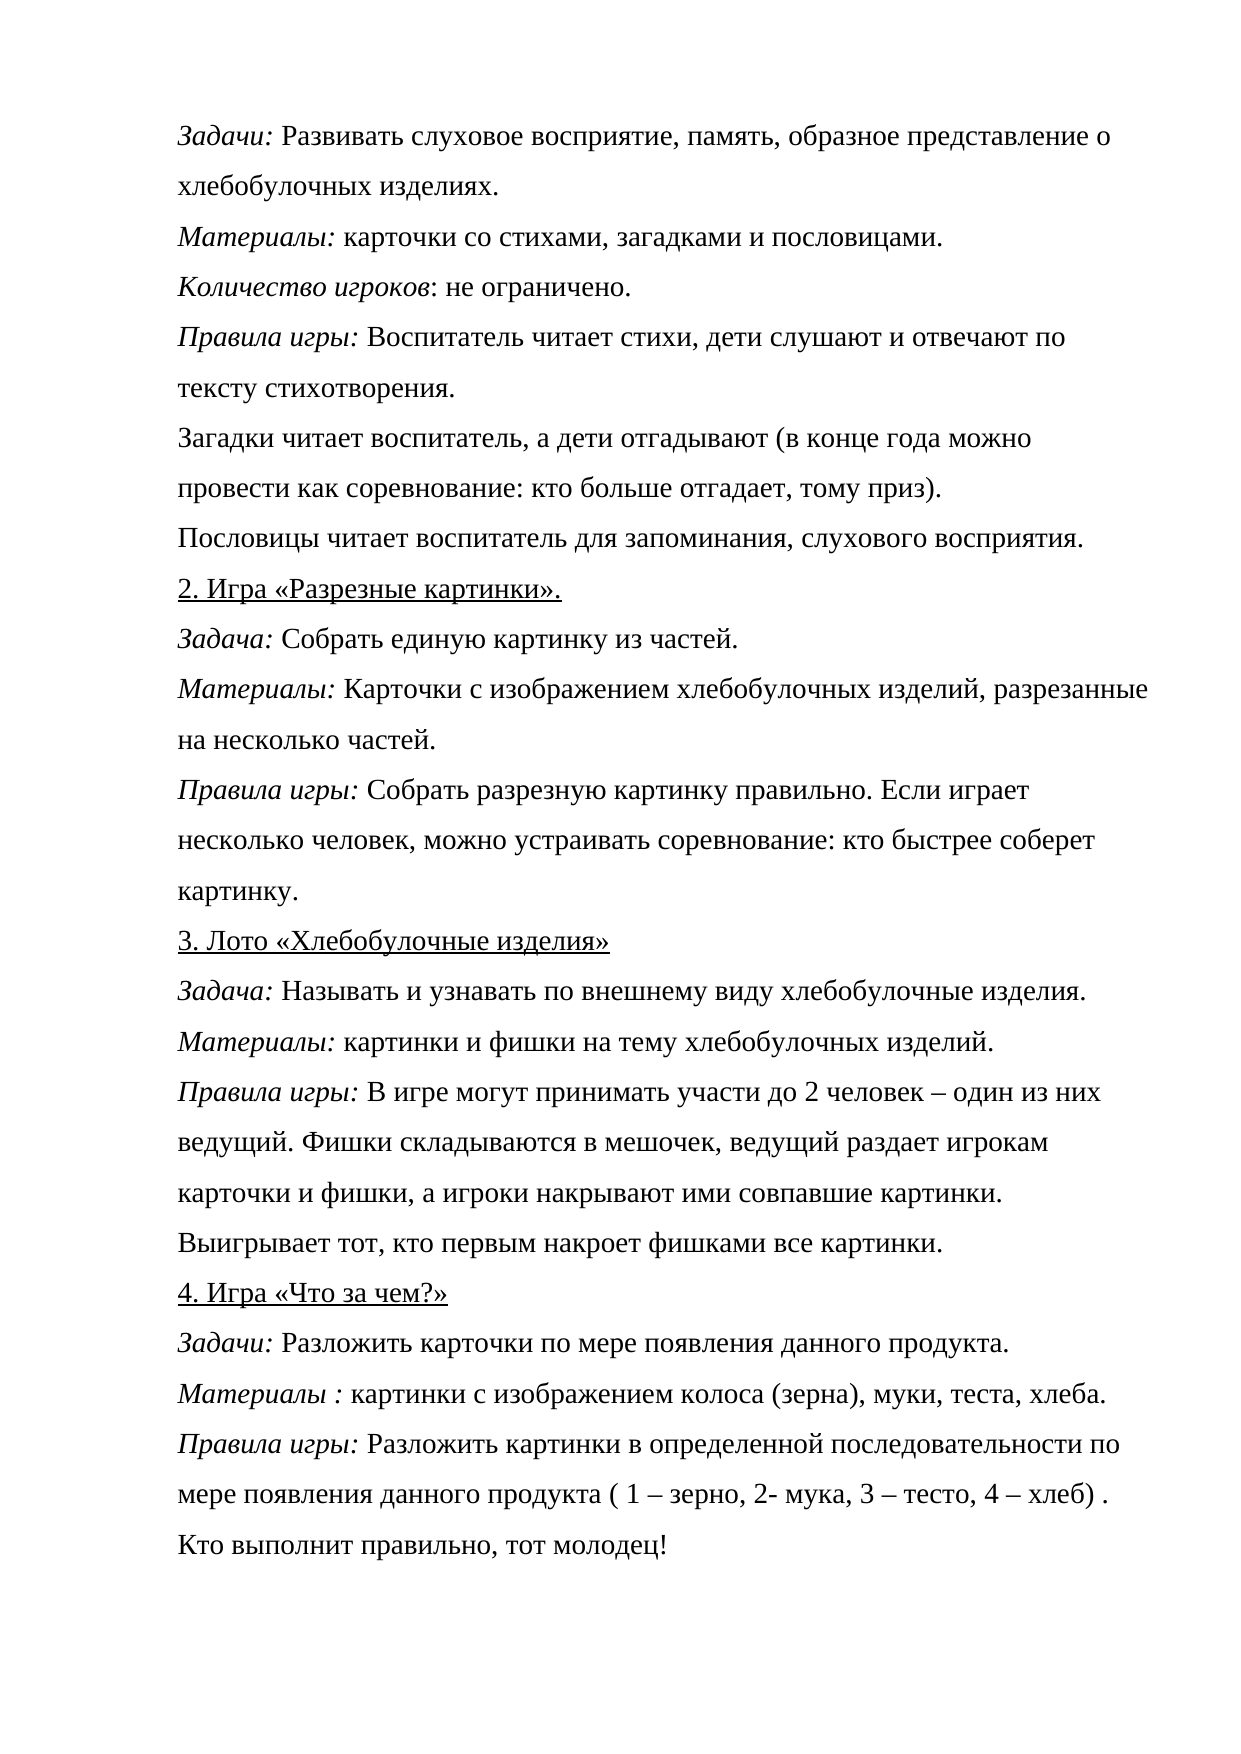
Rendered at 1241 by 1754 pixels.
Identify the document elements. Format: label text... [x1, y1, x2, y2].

text Задачи: Разложить карточки по мере появления данного продукта. [177, 1326, 1152, 1359]
text Задача: Собрать единую картинку из частей. [177, 621, 1152, 655]
text Загадки читает воспитатель, а дети отгадывают (в конце года можно провести как соревнование: кто больше отгадает, тому приз). [177, 420, 1152, 504]
text Правила игры: В игре могут принимать участи до 2 человек – один из них ведущий. Фишки складываются в мешочек, ведущий раздает игрокам карточки и фишки, а игроки накрывают ими совпавшие картинки. Выигрывает тот, кто первым накроет фишками все картинки. [177, 1074, 1152, 1258]
text 3. Лото «Хлебобулочные изделия» [177, 923, 1152, 957]
text Правила игры: Разложить картинки в определенной последовательности по мере появления данного продукта ( 1 – зерно, 2- мука, 3 – тесто, 4 – хлеб) . Кто выполнит правильно, тот молодец! [177, 1426, 1152, 1560]
text Пословицы читает воспитатель для запоминания, слухового восприятия. [177, 521, 1152, 554]
text Задачи: Развивать слуховое восприятие, память, образное представление о хлебобулочных изделиях. [177, 118, 1152, 202]
text Задача: Называть и узнавать по внешнему виду хлебобулочные изделия. Материалы: картинки и фишки на тему хлебобулочных изделий. [177, 973, 1152, 1057]
text Материалы: Карточки с изображением хлебобулочных изделий, разрезанные на несколько частей. [177, 672, 1152, 755]
text 4. Игра «Что за чем?» [177, 1275, 1152, 1309]
text Материалы : картинки с изображением колоса (зерна), муки, теста, хлеба. [177, 1376, 1152, 1409]
text Количество игроков: не ограничено. [177, 269, 1152, 303]
text Правила игры: Собрать разрезную картинку правильно. Если играет несколько человек, можно устраивать соревнование: кто быстрее соберет картинку. [177, 772, 1152, 906]
text 2. Игра «Разрезные картинки». [177, 571, 1152, 604]
text Правила игры: Воспитатель читает стихи, дети слушают и отвечают по тексту стихотворения. [177, 319, 1152, 403]
text Материалы: карточки со стихами, загадками и пословицами. [177, 219, 1152, 252]
